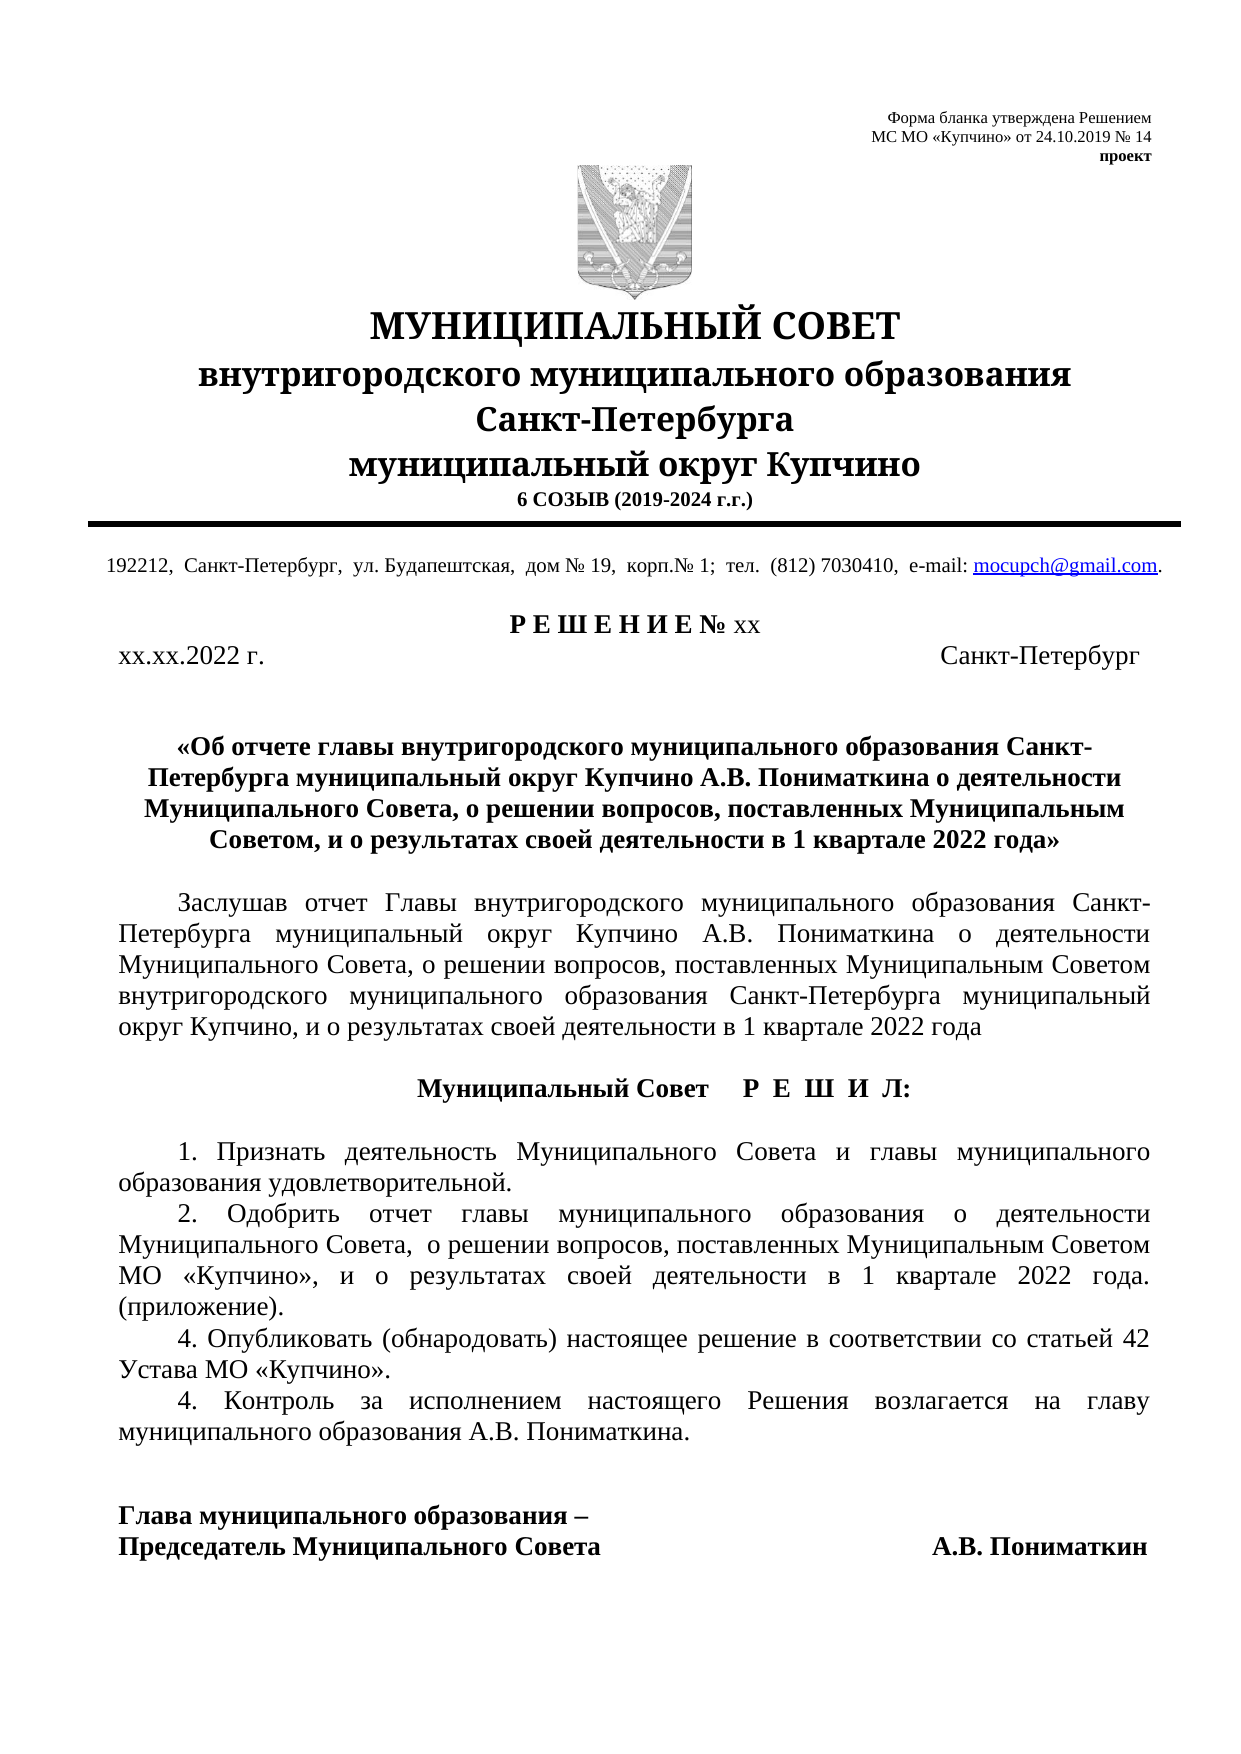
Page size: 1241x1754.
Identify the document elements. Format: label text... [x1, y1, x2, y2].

text МС МО «Купчино» от 24.10.2019 № 14 [118, 127, 1152, 146]
text Председатель Муниципального Совета А.В. Пониматкин [118, 1530, 1152, 1561]
text внутригородского муниципального образования [118, 350, 1152, 396]
text хх.хх.2022 г. Санкт-Петербург [118, 639, 1152, 670]
text «Об отчете главы внутригородского муниципального образования Санкт-Петербурга муниципальный округ Купчино А.В. Пониматкина о деятельности Муниципального Совета, о решении вопросов, поставленных Муниципальным Советом, и о результатах своей деятельности в 1 квартале 2022 года» [118, 730, 1152, 854]
text Заслушав отчет Главы внутригородского муниципального образования Санкт-Петербурга муниципальный округ Купчино А.В. Пониматкина о деятельности Муниципального Совета, о решении вопросов, поставленных Муниципальным Советом внутригородского муниципального образования Санкт-Петербурга муниципальный округ Купчино, и о результатах своей деятельности в 1 квартале 2022 года [118, 886, 1152, 1041]
text 1. Признать деятельность Муниципального Совета и главы муниципального образования удовлетворительной. [118, 1135, 1152, 1197]
picture [577, 165, 692, 300]
text Санкт-Петербурга [118, 396, 1152, 441]
table_header 192212, Санкт-Петербург, ул. Будапештская, дом № 19, корп.№ 1; тел. (812) 7030410, e-mail: mocupсh@gmail.com. [88, 527, 1181, 577]
text Глава муниципального образования – [118, 1499, 1152, 1530]
text Р Е Ш Е Н И Е № хх [118, 608, 1152, 639]
text МУНИЦИПАЛЬНЫЙ СОВЕТ [118, 299, 1152, 350]
text муниципальный округ Купчино [118, 441, 1152, 487]
text 4. Опубликовать (обнародовать) настоящее решение в соответствии со статьей 42 Устава МО «Купчино». [118, 1322, 1152, 1384]
text 6 СОЗЫВ (2019-.г.) [118, 487, 1152, 511]
text Форма бланка утверждена Решением [118, 107, 1152, 127]
text 2. Одобрить отчет главы муниципального образования о деятельности Муниципального Совета, о решении вопросов, поставленных Муниципальным Советом МО «Купчино», и о результатах своей деятельности в 1 квартале 2022 года. (приложение). [118, 1197, 1152, 1322]
text Муниципальный Совет Р Е Ш И Л: [118, 1072, 1152, 1104]
text проект [118, 146, 1152, 165]
text 4. Контроль за исполнением настоящего Решения возлагается на главу муниципального образования А.В. Пониматкина. [118, 1384, 1152, 1446]
